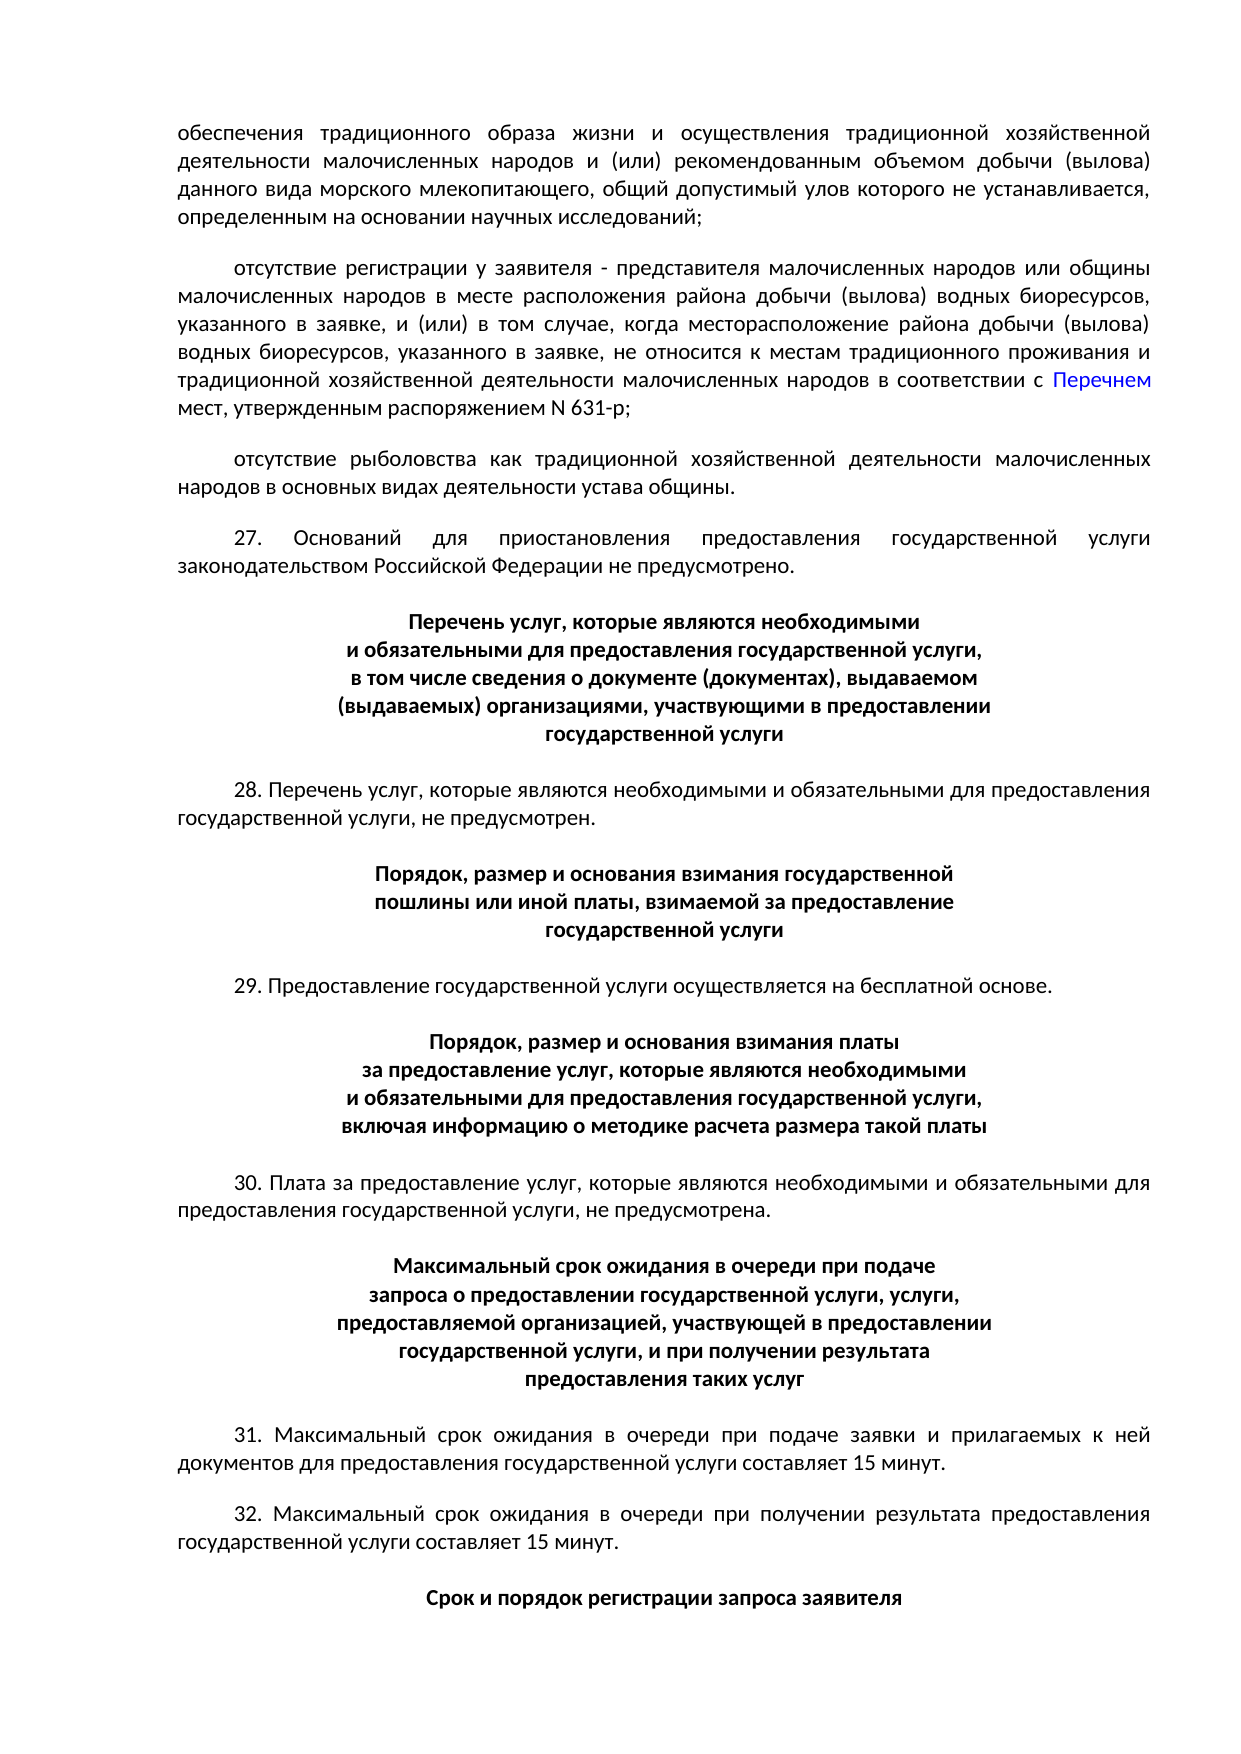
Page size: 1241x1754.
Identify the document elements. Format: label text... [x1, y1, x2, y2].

title государственной услуги [177, 719, 1152, 747]
text отсутствие регистрации у заявителя - представителя малочисленных народов или общины малочисленных народов в месте расположения района добычи (вылова) водных биоресурсов, указанного в заявке, и (или) в том случае, когда месторасположение района добычи (вылова) водных биоресурсов, указанного в заявке, не относится к местам традиционного проживания и традиционной хозяйственной деятельности малочисленных народов в соответствии с Перечнем мест, утвержденным распоряжением N 631-р; [177, 253, 1152, 421]
text 32. Максимальный срок ожидания в очереди при получении результата предоставления государственной услуги составляет 15 минут. [177, 1499, 1152, 1555]
title Порядок, размер и основания взимания платы [177, 1027, 1152, 1056]
title в том числе сведения о документе (документах), выдаваемом [177, 663, 1152, 691]
title запроса о предоставлении государственной услуги, услуги, [177, 1280, 1152, 1308]
title предоставляемой организацией, участвующей в предоставлении [177, 1308, 1152, 1336]
title Срок и порядок регистрации запроса заявителя [177, 1583, 1152, 1611]
title и обязательными для предоставления государственной услуги, [177, 635, 1152, 663]
text 31. Максимальный срок ожидания в очереди при подаче заявки и прилагаемых к ней документов для предоставления государственной услуги составляет 15 минут. [177, 1420, 1152, 1476]
title (выдаваемых) организациями, участвующими в предоставлении [177, 691, 1152, 719]
text 27. Оснований для приостановления предоставления государственной услуги законодательством Российской Федерации не предусмотрено. [177, 523, 1152, 579]
title Порядок, размер и основания взимания государственной [177, 859, 1152, 887]
title и обязательными для предоставления государственной услуги, [177, 1083, 1152, 1112]
text отсутствие рыболовства как традиционной хозяйственной деятельности малочисленных народов в основных видах деятельности устава общины. [177, 444, 1152, 500]
title за предоставление услуг, которые являются необходимыми [177, 1056, 1152, 1083]
title Максимальный срок ожидания в очереди при подаче [177, 1252, 1152, 1280]
title пошлины или иной платы, взимаемой за предоставление [177, 887, 1152, 915]
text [177, 118, 1152, 230]
title включая информацию о методике расчета размера такой платы [177, 1112, 1152, 1139]
title предоставления таких услуг [177, 1364, 1152, 1392]
text 30. Плата за предоставление услуг, которые являются необходимыми и обязательными для предоставления государственной услуги, не предусмотрена. [177, 1168, 1152, 1224]
title государственной услуги, и при получении результата [177, 1336, 1152, 1364]
title государственной услуги [177, 915, 1152, 943]
text 28. Перечень услуг, которые являются необходимыми и обязательными для предоставления государственной услуги, не предусмотрен. [177, 775, 1152, 831]
text 29. Предоставление государственной услуги осуществляется на бесплатной основе. [177, 971, 1152, 999]
title Перечень услуг, которые являются необходимыми [177, 607, 1152, 635]
